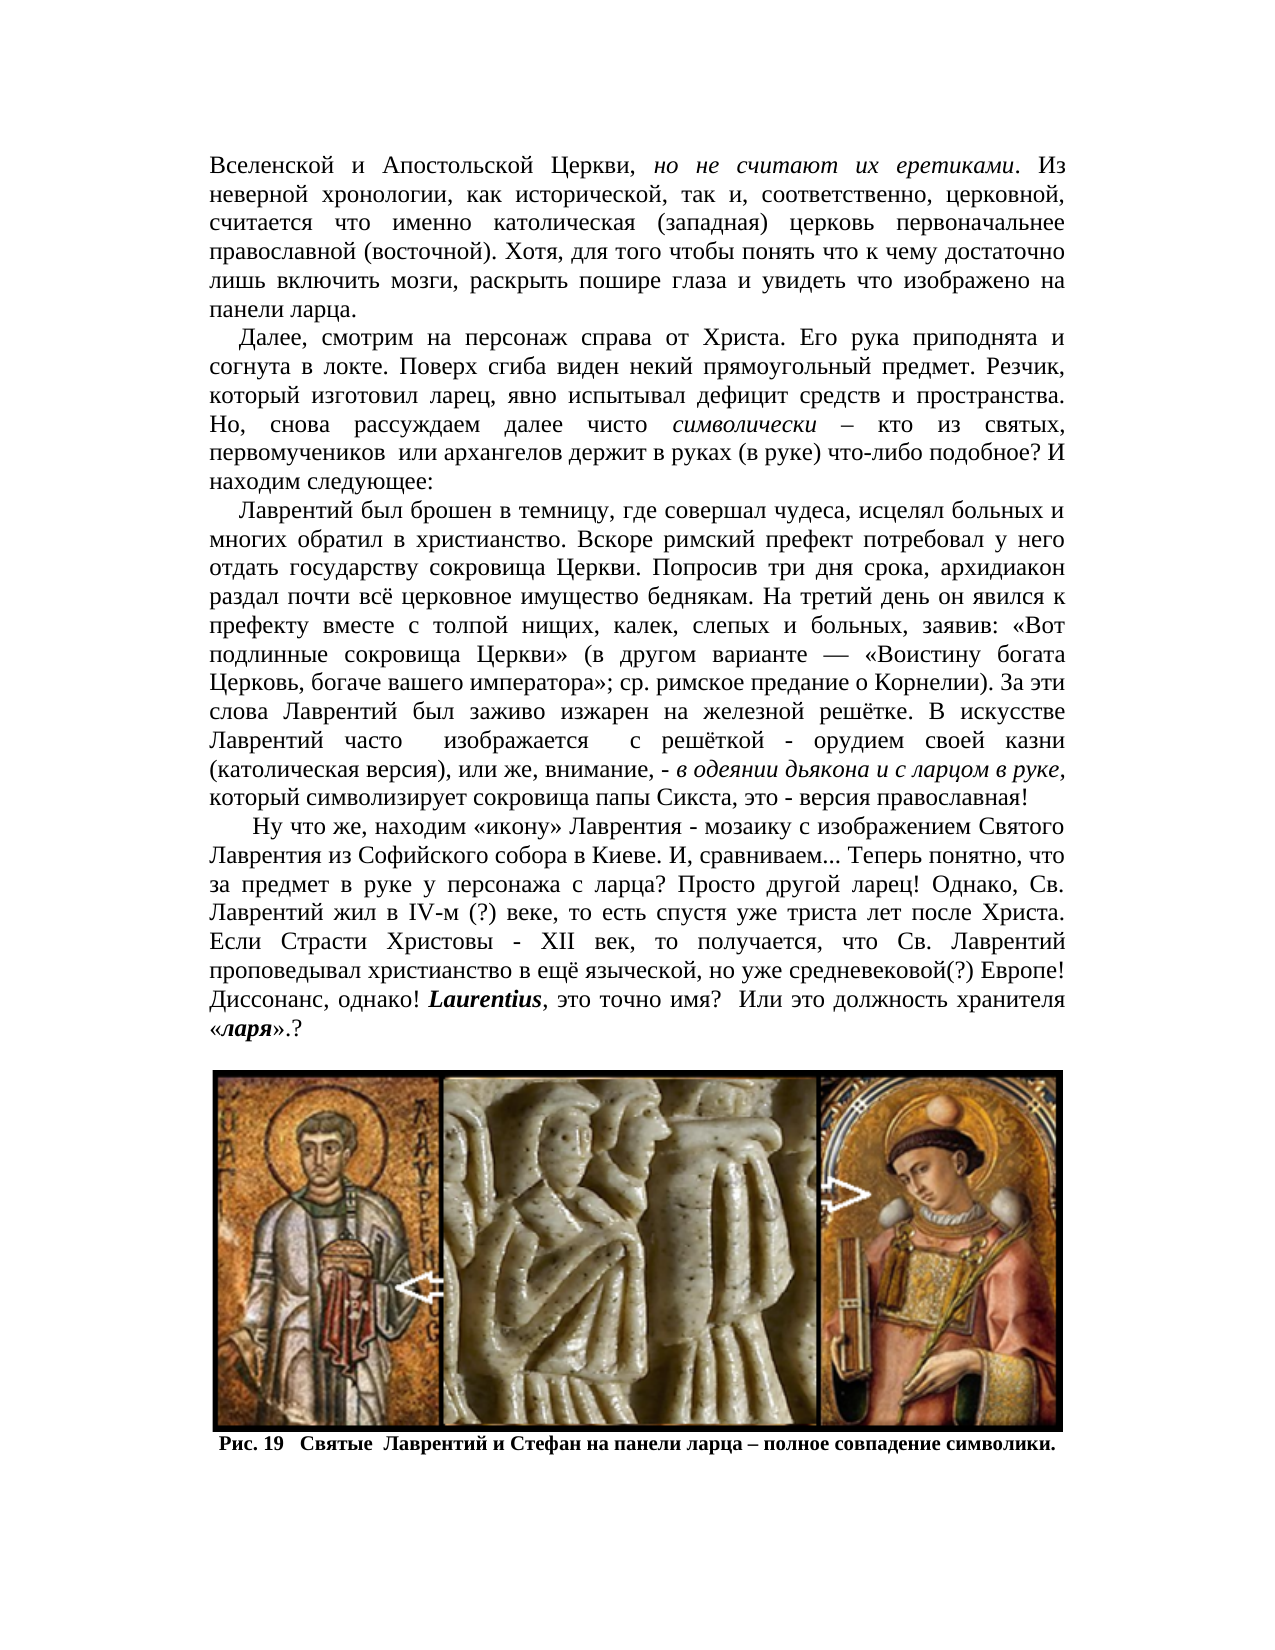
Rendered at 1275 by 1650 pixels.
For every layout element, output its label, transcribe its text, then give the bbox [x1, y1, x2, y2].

text Далее, смотрим на персонаж справа от Христа. Его рука приподнята и согнута в локте. Поверх сгиба виден некий прямоугольный предмет. Резчик, который изготовил ларец, явно испытывал дефицит средств и пространства. Но, снова рассуждаем далее чисто символически – кто из святых, первомучеников или архангелов держит в руках (в руке) что-либо подобное? И находим следующее: [209, 322, 1066, 495]
text Рис. 19 Святые Лаврентий и Стефан на панели ларца – полное совпадение символики. [150, 1431, 1066, 1455]
text Вселенской и Апостольской Церкви, но не считают их еретиками. Из неверной хронологии, как исторической, так и, соответственно, церковной, считается что именно католическая (западная) церковь первоначальнее православной (восточной). Хотя, для того чтобы понять что к чему достаточно лишь включить мозги, раскрыть пошире глаза и увидеть что изображено на панели ларца. [209, 150, 1066, 322]
text Ну что же, находим «икону» Лаврентия - мозаику с изображением Святого Лаврентия из Софийского собора в Киеве. И, сравниваем... Теперь понятно, что за предмет в руке у персонажа с ларца? Просто другой ларец! Однако, Св. Лаврентий жил в IV-м (?) веке, то есть спустя уже триста лет после Христа. Если Страсти Христовы - XII век, то получается, что Св. Лаврентий проповедывал христианство в ещё языческой, но уже средневековой(?) Европе! Диссонанс, однако! Laurentius, это точно имя? Или это должность хранителя «ларя».? [209, 811, 1066, 1042]
picture [212, 1070, 1063, 1432]
text Лаврентий был брошен в темницу, где совершал чудеса, исцелял больных и многих обратил в христианство. Вскоре римский префект потребовал у него отдать государству сокровища Церкви. Попросив три дня срока, архидиакон раздал почти всё церковное имущество беднякам. На третий день он явился к префекту вместе с толпой нищих, калек, слепых и больных, заявив: «Вот подлинные сокровища Церкви» (в другом варианте — «Воистину богата Церковь, богаче вашего императора»; ср. римское предание о Корнелии). За эти слова Лаврентий был заживо изжарен на железной решётке. В искусстве Лаврентий часто изображается с решёткой - орудием своей казни (католическая версия), или же, внимание, - в одеянии дьякона и с ларцом в руке, который символизирует сокровища папы Сикста, это - версия православная! [209, 495, 1066, 811]
